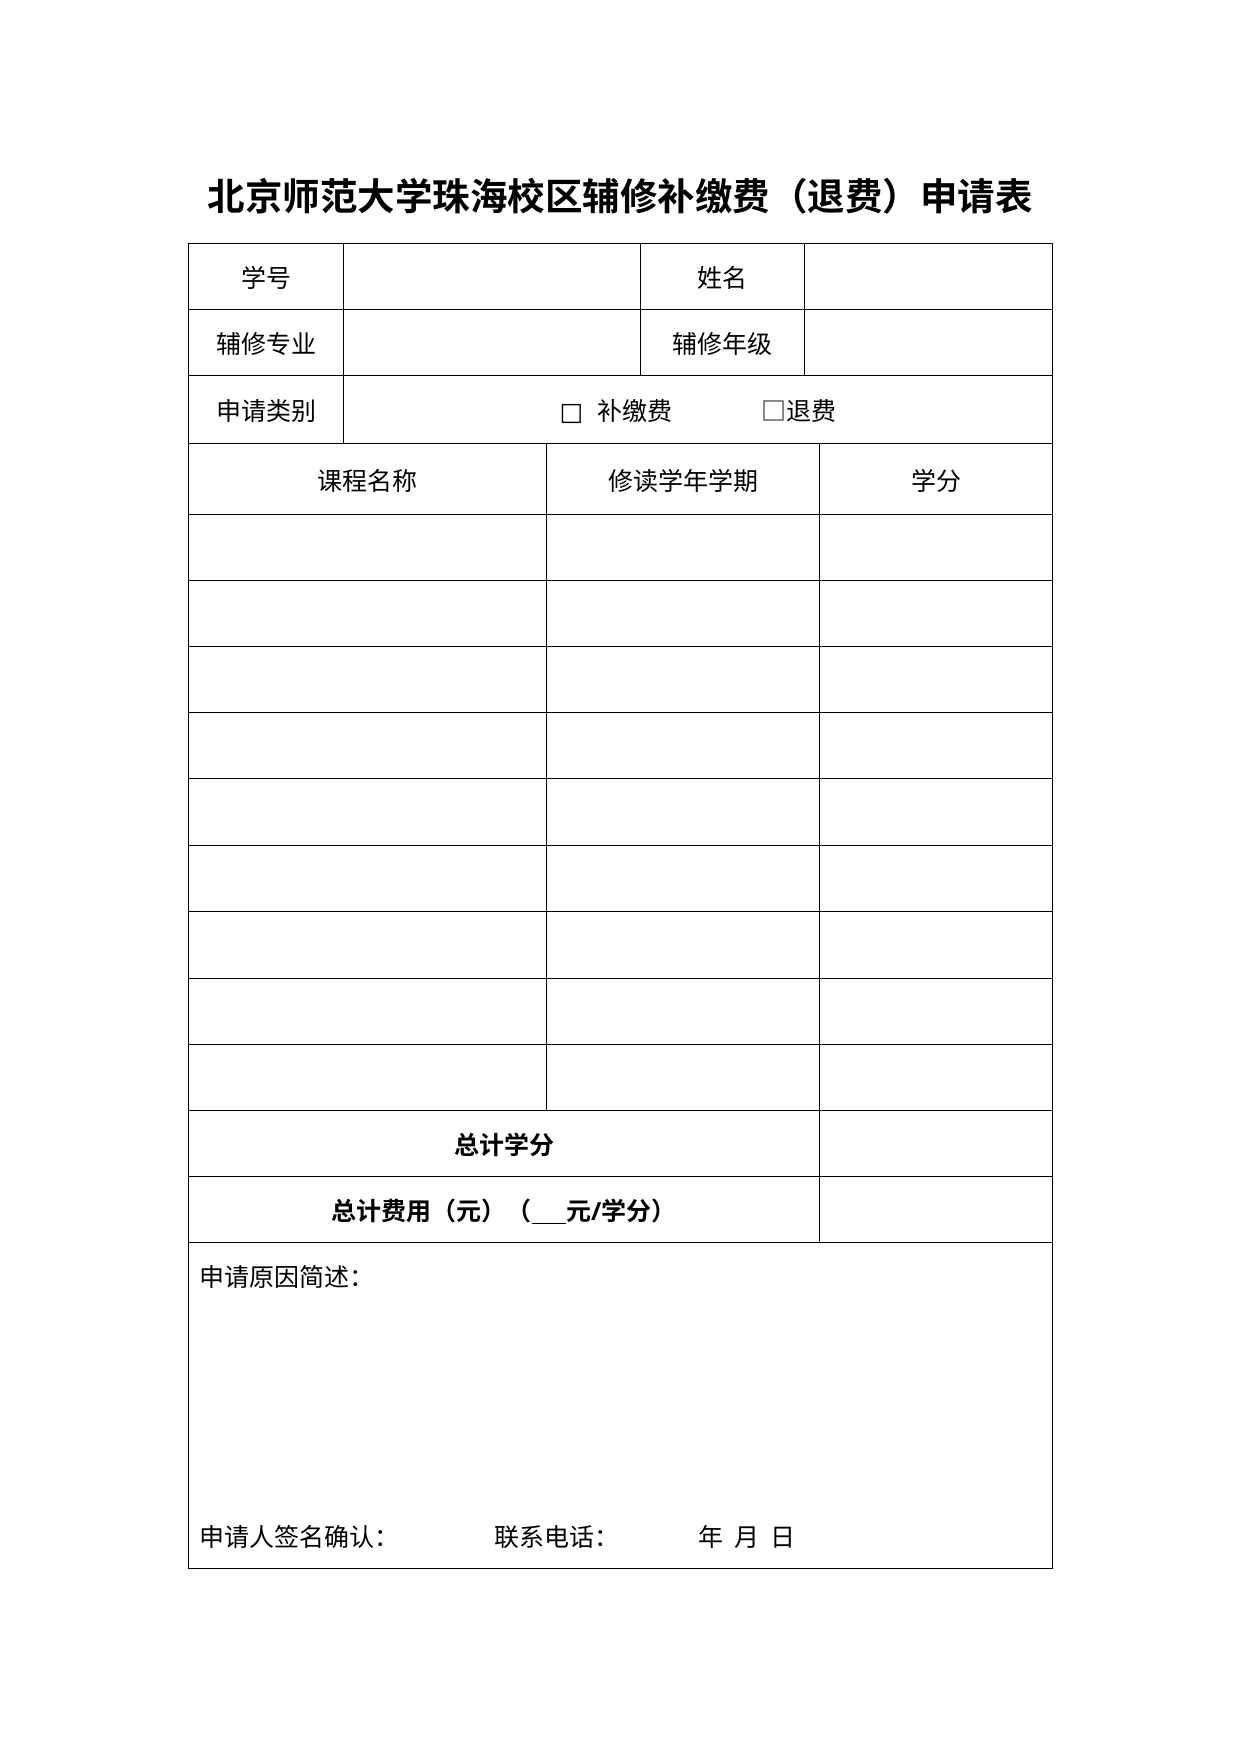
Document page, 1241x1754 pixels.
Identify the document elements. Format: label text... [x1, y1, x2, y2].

table_cell 修读学年学期 [547, 444, 819, 514]
text 北京师范大学珠海校区辅修补缴费（退费）申请表 [187, 162, 1053, 227]
table_cell [820, 979, 1052, 1044]
table_cell [547, 979, 819, 1044]
table_cell [820, 1045, 1052, 1110]
table_cell [820, 1177, 1052, 1242]
table_cell [805, 310, 1052, 375]
table_cell 课程名称 [189, 444, 546, 514]
table_cell 补缴费 □退费 [344, 376, 1052, 443]
table_cell [344, 310, 640, 375]
table_cell [189, 581, 546, 646]
table_cell [820, 1111, 1052, 1176]
table_cell [547, 515, 819, 580]
table_cell [820, 713, 1052, 778]
table_cell 总计费用（元）（ 元/学分） [189, 1177, 819, 1242]
table_cell [547, 779, 819, 845]
table_cell 申请原因简述： 申请人签名确认： 联系电话： 年 月 日 [189, 1243, 1052, 1568]
table_cell [189, 979, 546, 1044]
table_cell 辅修年级 [641, 310, 804, 375]
table_cell [189, 779, 546, 845]
table_cell [547, 647, 819, 712]
table_cell 学分 [820, 444, 1052, 514]
table_header 姓名 [641, 244, 804, 309]
table_cell [547, 581, 819, 646]
table_cell [547, 1045, 819, 1110]
table_header 学号 [189, 244, 343, 309]
table_cell [189, 647, 546, 712]
table_cell [189, 846, 546, 911]
table_cell [820, 581, 1052, 646]
table_cell [820, 647, 1052, 712]
table_cell [820, 912, 1052, 977]
table_header [344, 244, 640, 309]
table_cell 总计学分 [189, 1111, 819, 1176]
table_cell [189, 1045, 546, 1110]
table_cell [820, 515, 1052, 580]
table_cell [820, 779, 1052, 845]
table_cell [189, 912, 546, 977]
table_cell [547, 713, 819, 778]
table_header [805, 244, 1052, 309]
table_cell [547, 912, 819, 977]
table_cell [189, 713, 546, 778]
table_cell 申请类别 [189, 376, 343, 443]
table_cell 辅修专业 [189, 310, 343, 375]
table_cell [547, 846, 819, 911]
table_cell [820, 846, 1052, 911]
table_cell [189, 515, 546, 580]
